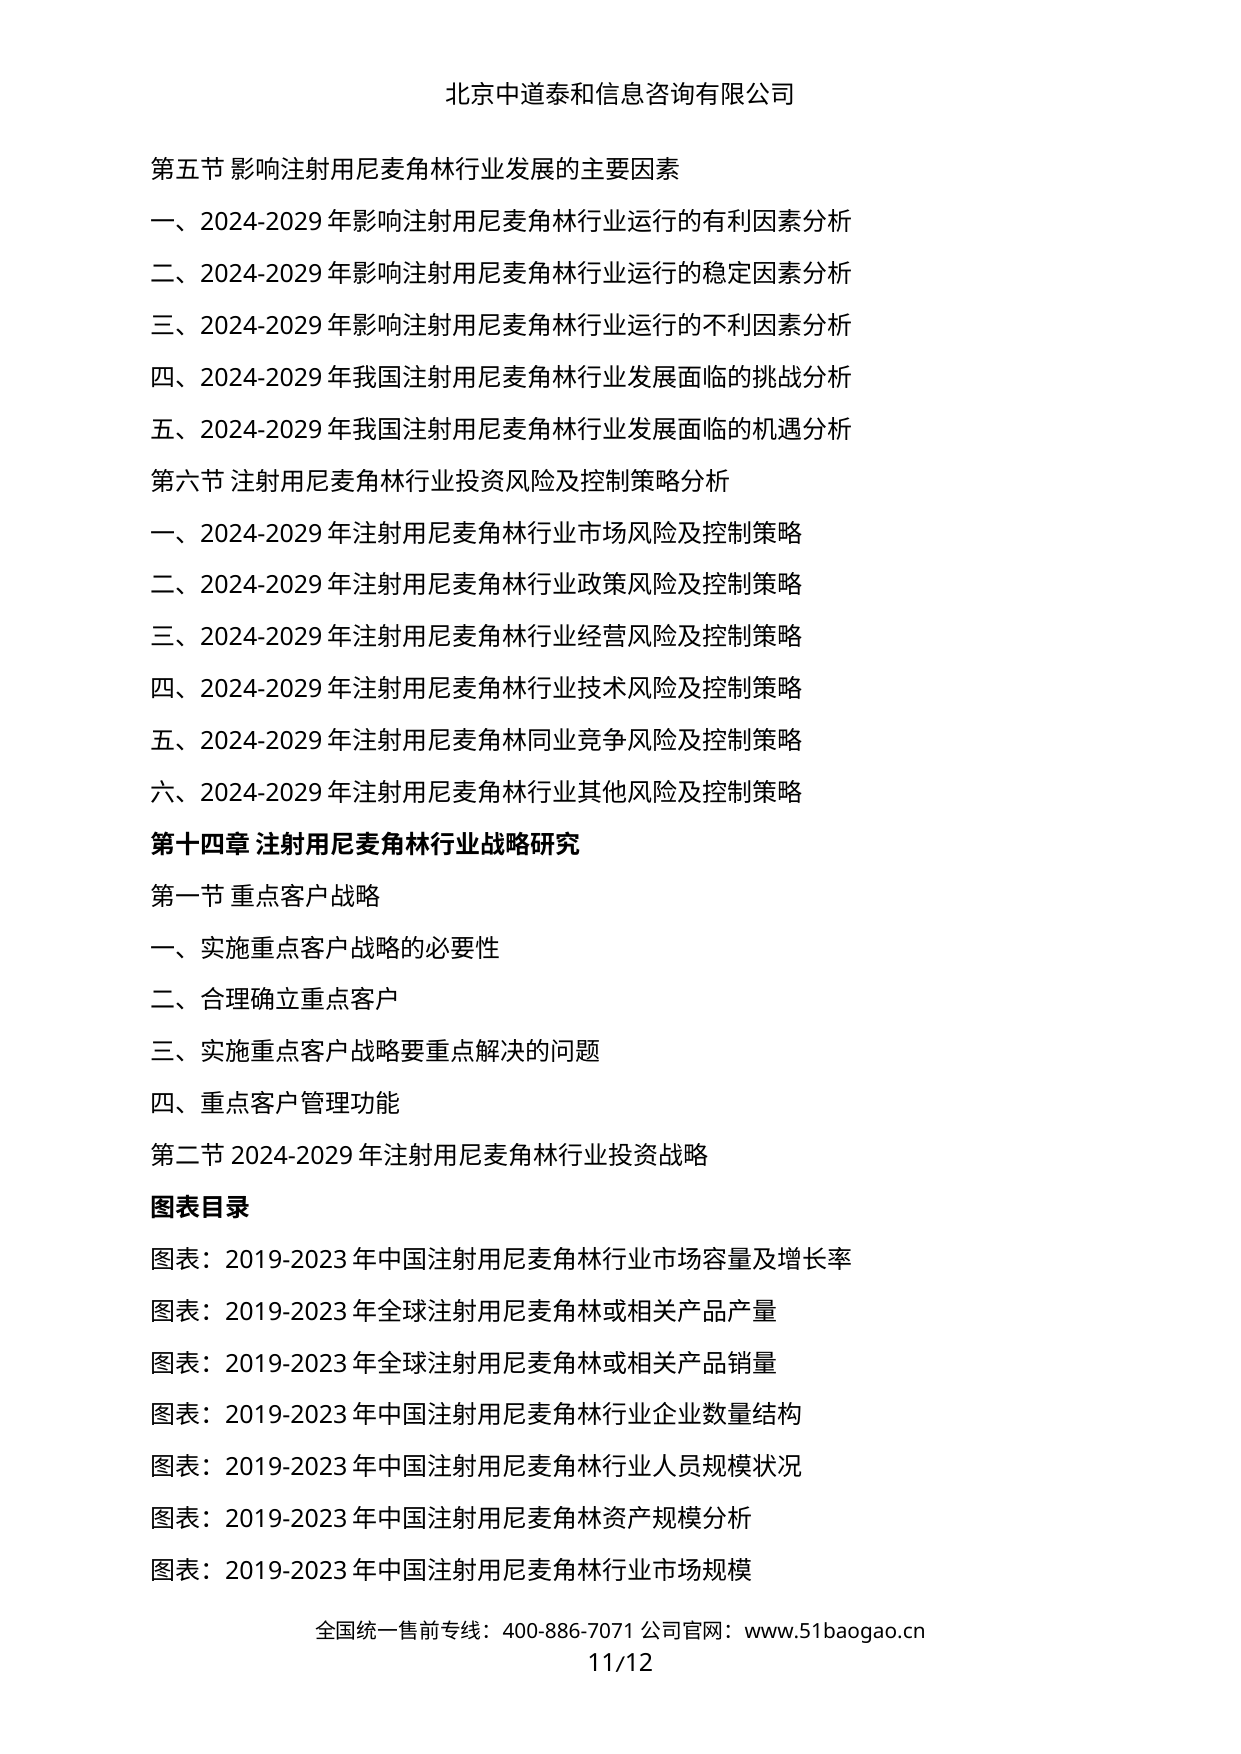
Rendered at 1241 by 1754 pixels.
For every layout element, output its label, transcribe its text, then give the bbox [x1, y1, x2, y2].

text 三、2024-2029年注射用尼麦角林行业经营风险及控制策略 [150, 617, 1090, 653]
text 一、2024-2029年影响注射用尼麦角林行业运行的有利因素分析 [150, 202, 1090, 238]
text 三、实施重点客户战略要重点解决的问题 [150, 1032, 1090, 1068]
text 第十四章 注射用尼麦角林行业战略研究 [150, 824, 1090, 861]
text 图表：2019-2023年全球注射用尼麦角林或相关产品销量 [150, 1343, 1090, 1379]
text 图表：2019-2023年全球注射用尼麦角林或相关产品产量 [150, 1291, 1090, 1327]
text 二、合理确立重点客户 [150, 980, 1090, 1016]
text 图表：2019-2023年中国注射用尼麦角林行业企业数量结构 [150, 1395, 1090, 1431]
text 图表：2019-2023年中国注射用尼麦角林资产规模分析 [150, 1499, 1090, 1535]
text 第五节 影响注射用尼麦角林行业发展的主要因素 [150, 150, 1090, 186]
text 四、2024-2029年我国注射用尼麦角林行业发展面临的挑战分析 [150, 357, 1090, 394]
text 四、重点客户管理功能 [150, 1084, 1090, 1120]
text 图表：2019-2023年中国注射用尼麦角林行业人员规模状况 [150, 1447, 1090, 1483]
text 一、2024-2029年注射用尼麦角林行业市场风险及控制策略 [150, 513, 1090, 549]
text 五、2024-2029年我国注射用尼麦角林行业发展面临的机遇分析 [150, 409, 1090, 446]
text 二、2024-2029年影响注射用尼麦角林行业运行的稳定因素分析 [150, 254, 1090, 290]
text 六、2024-2029年注射用尼麦角林行业其他风险及控制策略 [150, 772, 1090, 809]
text 三、2024-2029年影响注射用尼麦角林行业运行的不利因素分析 [150, 306, 1090, 342]
text 第六节 注射用尼麦角林行业投资风险及控制策略分析 [150, 461, 1090, 497]
text 一、实施重点客户战略的必要性 [150, 928, 1090, 964]
text 五、2024-2029年注射用尼麦角林同业竞争风险及控制策略 [150, 721, 1090, 757]
text 第一节 重点客户战略 [150, 876, 1090, 912]
text 图表目录 [150, 1187, 1090, 1224]
text 图表：2019-2023年中国注射用尼麦角林行业市场容量及增长率 [150, 1239, 1090, 1276]
text 四、2024-2029年注射用尼麦角林行业技术风险及控制策略 [150, 669, 1090, 705]
text 二、2024-2029年注射用尼麦角林行业政策风险及控制策略 [150, 565, 1090, 601]
text 图表：2019-2023年中国注射用尼麦角林行业市场规模 [150, 1551, 1090, 1587]
text 第二节 2024-2029年注射用尼麦角林行业投资战略 [150, 1136, 1090, 1172]
